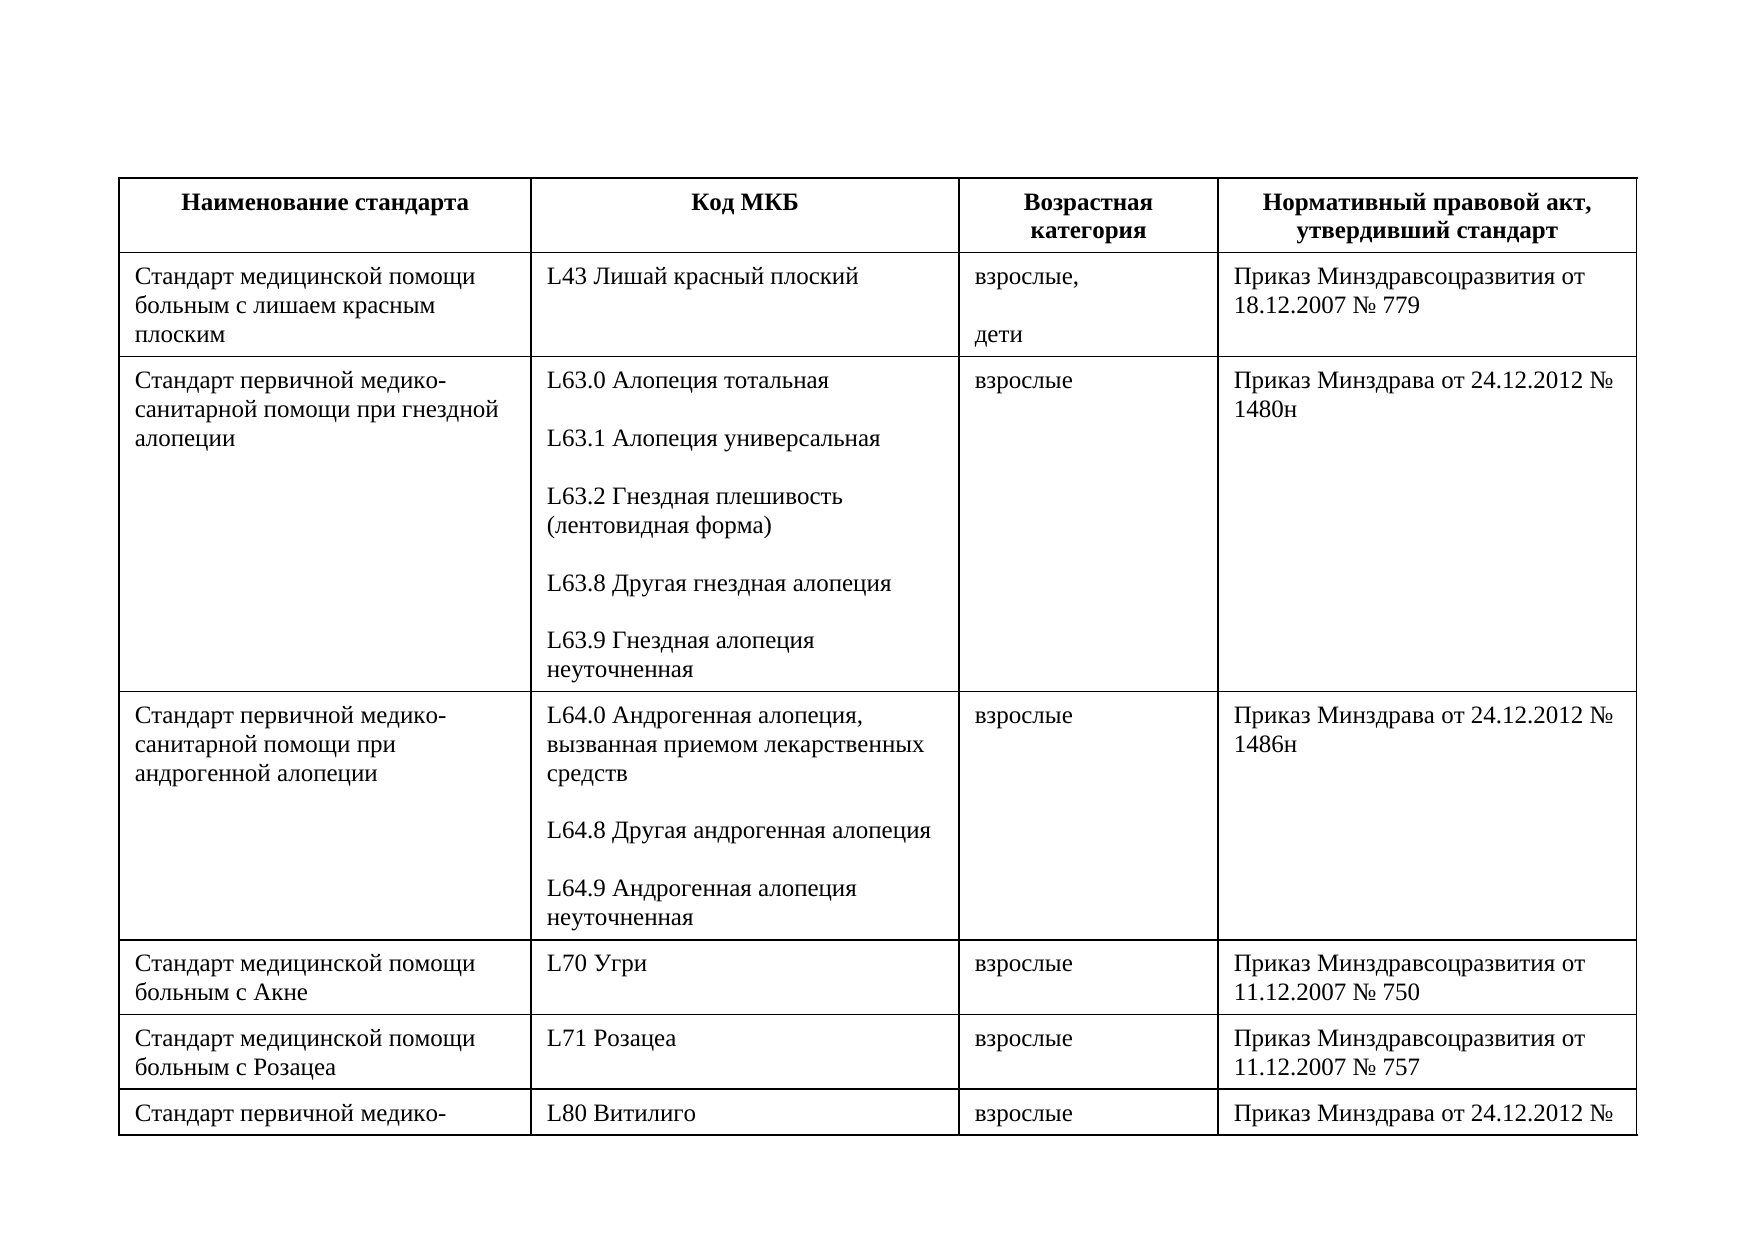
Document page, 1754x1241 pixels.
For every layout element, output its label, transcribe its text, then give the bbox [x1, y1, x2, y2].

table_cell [120, 1090, 530, 1134]
table_cell взрослые [960, 941, 1217, 1013]
table_cell взрослые [960, 1090, 1217, 1134]
table_header Нормативный правовой акт, утвердивший стандарт [1219, 179, 1636, 252]
table_cell L71 Розацеа [532, 1015, 958, 1088]
table_header Наименование стандарта [120, 179, 530, 252]
table_cell L70 Угри [532, 941, 958, 1013]
table_cell взрослые, дети [960, 253, 1217, 356]
table_cell Стандарт медицинской помощи больным с лишаем красным плоским [120, 253, 530, 356]
table_cell взрослые [960, 1015, 1217, 1088]
table_cell L80 Витилиго [532, 1090, 958, 1134]
table_cell Приказ Минздрава от 24.12.2012 № 1486н [1219, 692, 1636, 939]
table_cell Приказ Минздравсоцразвития от 18.12.2007 № 779 [1219, 253, 1636, 356]
table_cell L64.0 Андрогенная алопеция, вызванная приемом лекарственных средств L64.8 Другая андрогенная алопеция L64.9 Андрогенная алопеция неуточненная [532, 692, 958, 939]
table_cell Стандарт медицинской помощи больным с Розацеа [120, 1015, 530, 1088]
table_cell взрослые [960, 357, 1217, 691]
table_cell L63.0 Алопеция тотальная L63.1 Алопеция универсальная L63.2 Гнездная плешивость (лентовидная форма) L63.8 Другая гнездная алопеция L63.9 Гнездная алопеция неуточненная [532, 357, 958, 691]
table_cell L43 Лишай красный плоский [532, 253, 958, 356]
table_cell Приказ Минздрава от 24.12.2012 № 1480н [1219, 357, 1636, 691]
table_cell Приказ Минздравсоцразвития от 11.12.2007 № 757 [1219, 1015, 1636, 1088]
table_cell взрослые [960, 692, 1217, 939]
table_cell Приказ Минздрава от 24.12.2012 № 1485н [1219, 1090, 1636, 1134]
table_cell Стандарт первичной медико-санитарной помощи при андрогенной алопеции [120, 692, 530, 939]
table_header Возрастная категория [960, 179, 1217, 252]
table_header Код МКБ [532, 179, 958, 252]
table_cell Приказ Минздравсоцразвития от 11.12.2007 № 750 [1219, 941, 1636, 1013]
table_cell Стандарт первичной медико-санитарной помощи при гнездной алопеции [120, 357, 530, 691]
table_cell Стандарт медицинской помощи больным с Акне [120, 941, 530, 1013]
